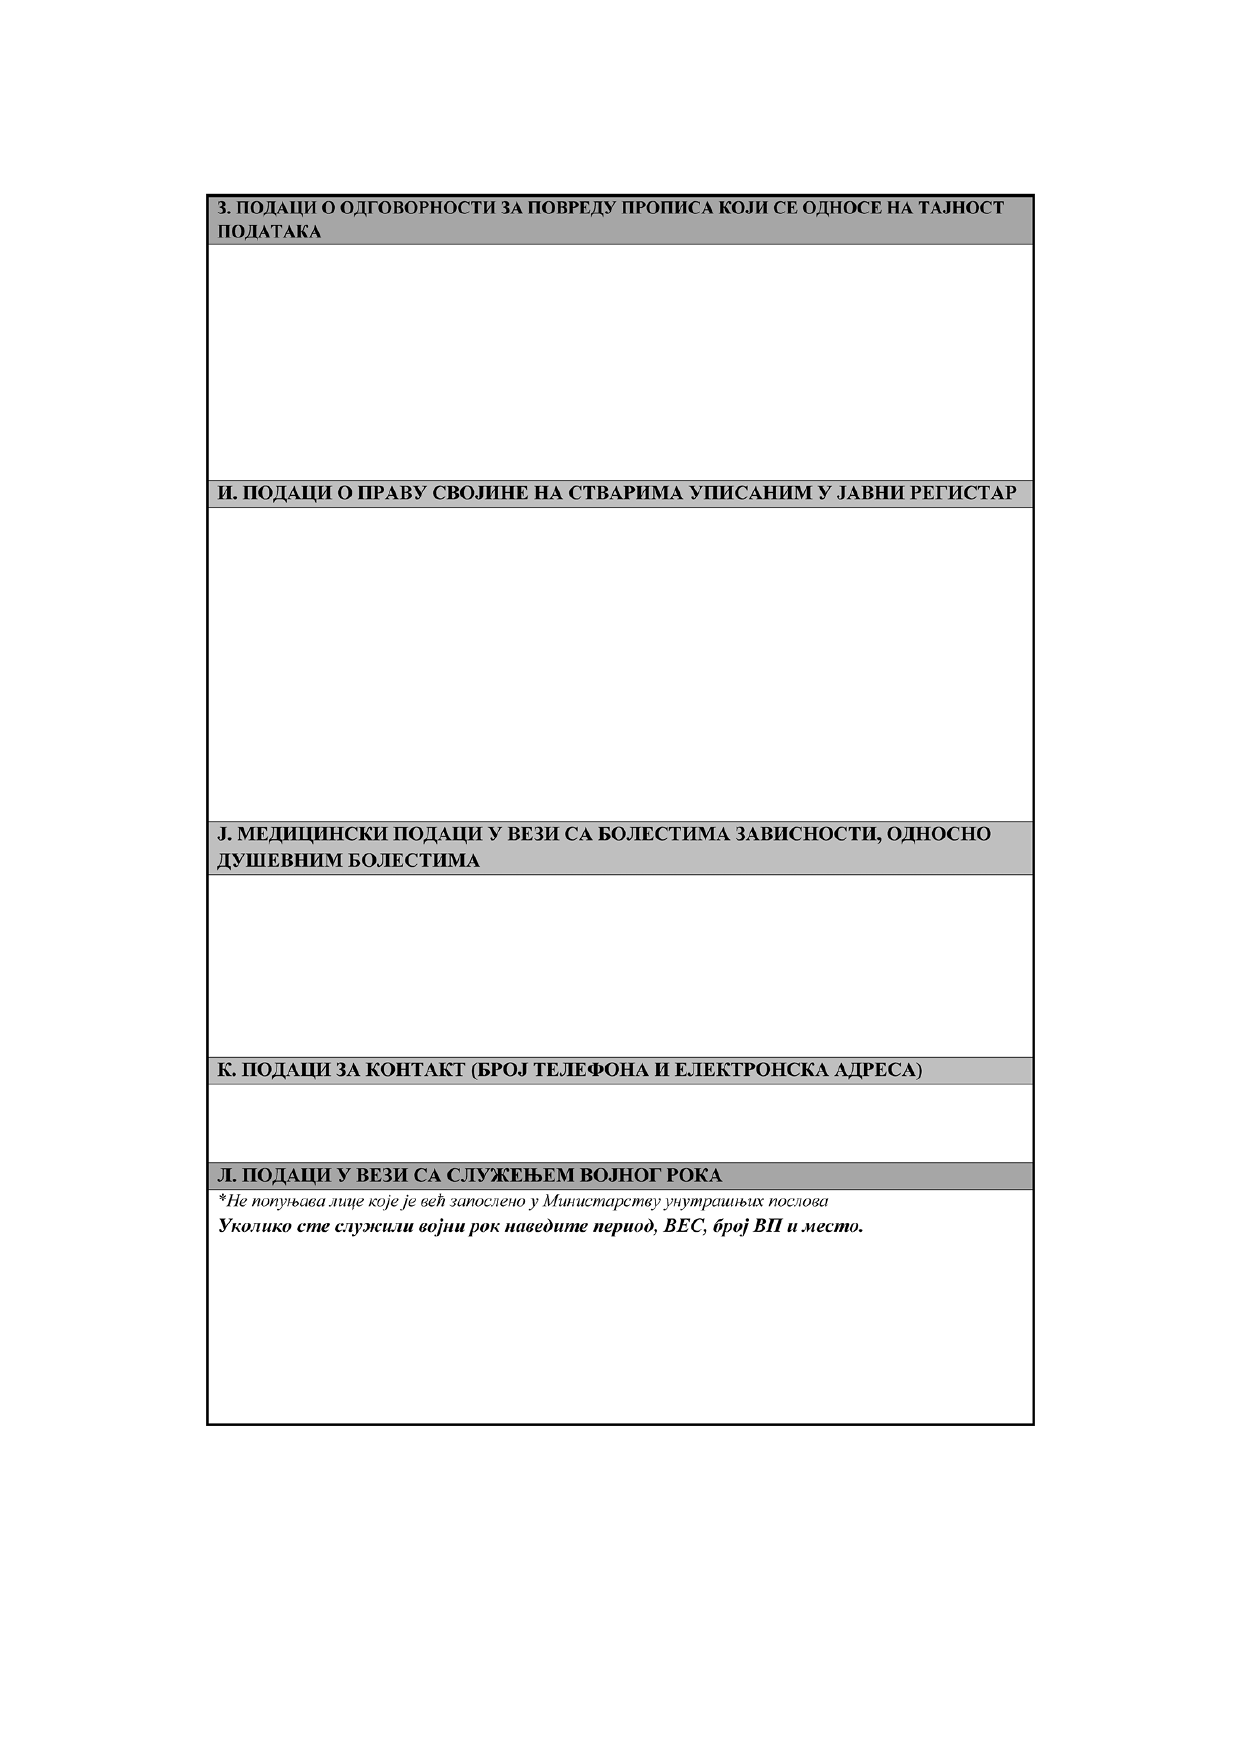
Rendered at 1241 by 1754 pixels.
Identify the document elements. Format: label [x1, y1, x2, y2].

picture [150, 150, 1091, 1470]
